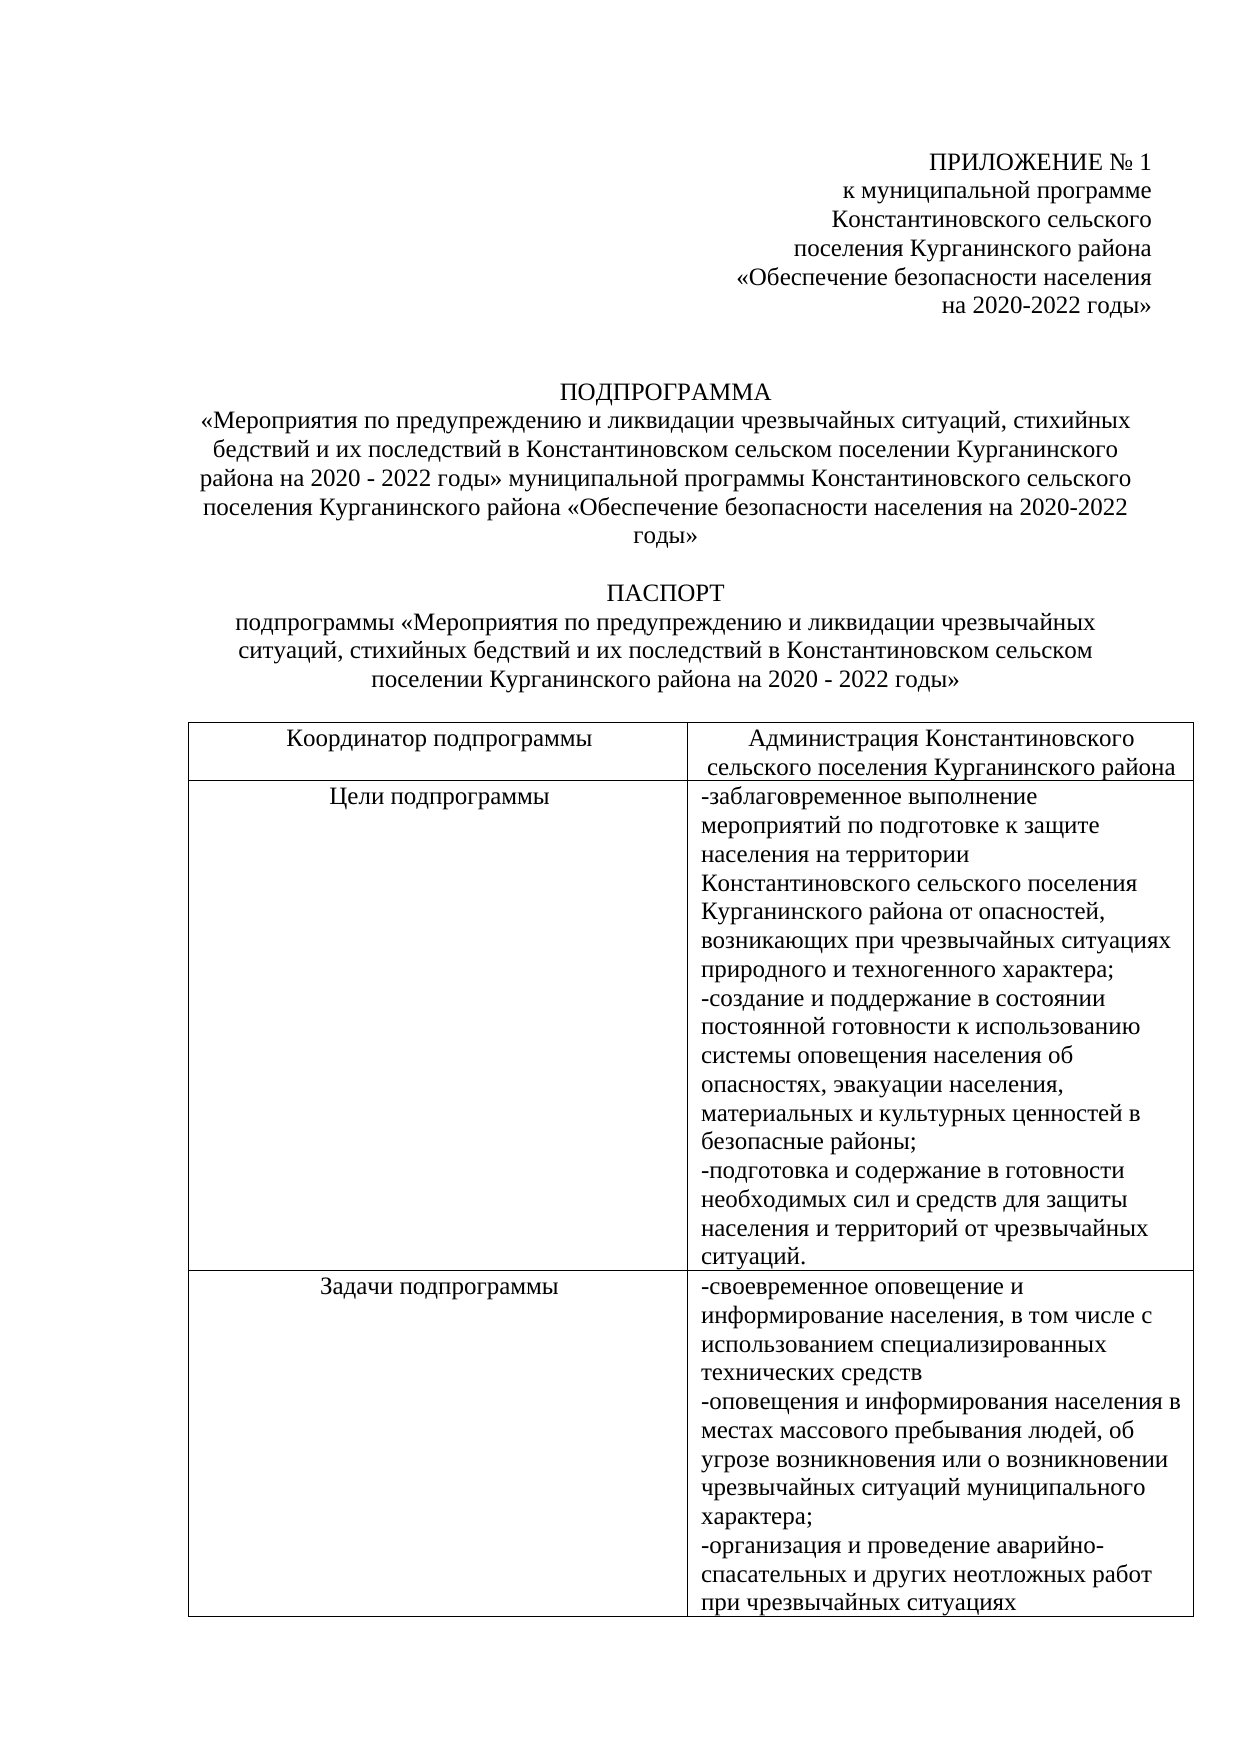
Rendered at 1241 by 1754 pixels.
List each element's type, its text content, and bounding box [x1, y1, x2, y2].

text Константиновского сельского [179, 204, 1152, 233]
text «Обеспечение безопасности населения [179, 262, 1152, 291]
table_header Координатор подпрограммы [189, 723, 687, 780]
text ПАСПОРТ [179, 578, 1152, 607]
text на 2020-2022 годы» [179, 291, 1152, 319]
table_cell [688, 1271, 1193, 1616]
text подпрограммы «Мероприятия по предупреждению и ликвидации чрезвычайных ситуаций, стихийных бедствий и их последствий в Константиновском сельском поселении Курганинского района на 2020 - 2022 годы» [179, 607, 1152, 693]
table_cell Задачи подпрограммы [189, 1271, 687, 1616]
text ПОДПРОГРАММА [179, 377, 1152, 406]
text поселения Курганинского района [179, 233, 1152, 262]
table_cell -заблаговременное выполнение мероприятий по подготовке к защите населения на территории Константиновского сельского поселения Курганинского района от опасностей, возникающих при чрезвычайных ситуациях природного и техногенного характера; -создание и поддержание в состоянии постоянной готовности к использованию системы оповещения населения об опасностях, эвакуации населения, материальных и культурных ценностей в безопасные районы; -подготовка и содержание в готовности необходимых сил и средств для защиты населения и территорий от чрезвычайных ситуаций. [688, 781, 1193, 1270]
table_header Администрация Константиновского сельского поселения Курганинского района [688, 723, 1193, 780]
text к муниципальной программе [179, 176, 1152, 204]
text ПРИЛОЖЕНИЕ № 1 [179, 147, 1152, 176]
table_cell Цели подпрограммы [189, 781, 687, 1270]
text «Мероприятия по предупреждению и ликвидации чрезвычайных ситуаций, стихийных бедствий и их последствий в Константиновском сельском поселении Курганинского района на 2020 - 2022 годы» муниципальной программы Константиновского сельского поселения Курганинского района «Обеспечение безопасности населения на 2020-2022 годы» [179, 406, 1152, 549]
